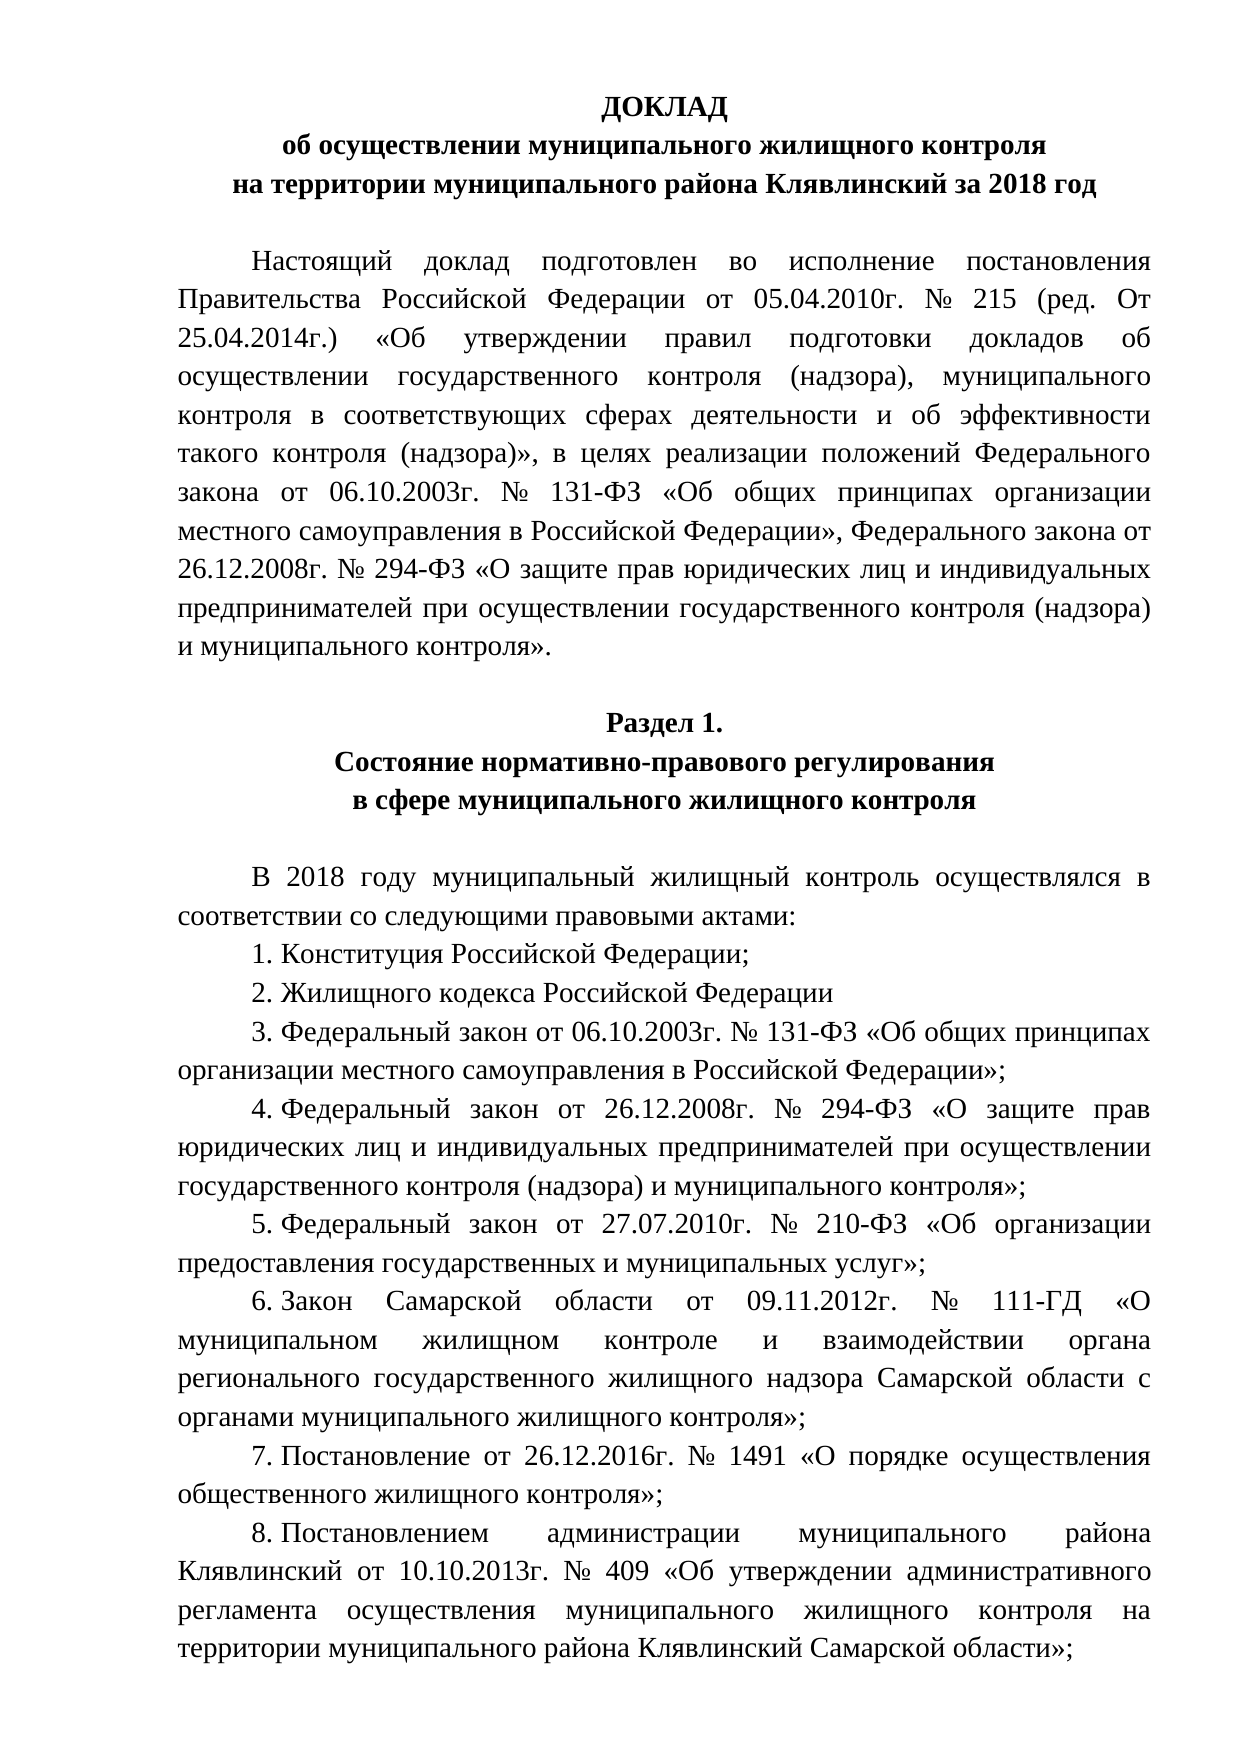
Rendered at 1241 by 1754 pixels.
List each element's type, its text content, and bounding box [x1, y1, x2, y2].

list Конституция Российской Федерации; [177, 937, 1152, 970]
list Федеральный закон от 26.12.2008г. № 294-ФЗ «О защите прав юридических лиц и индивидуальных предпринимателей при осуществлении государственного контроля (надзора) и муниципального контроля»; [177, 1091, 1152, 1201]
list Постановление от 26.12.2016г. № 1491 «О порядке осуществления общественного жилищного контроля»; [177, 1438, 1152, 1510]
text Раздел 1. [177, 705, 1152, 739]
list Закон Самарской области от 09.11.2012г. № 111-ГД «О муниципальном жилищном контроле и взаимодействии органа регионального государственного жилищного надзора Самарской области с органами муниципального жилищного контроля»; [177, 1283, 1152, 1433]
list Постановлением администрации муниципального района Клявлинский от 10.10.2013г. № 409 «Об утверждении административного регламента осуществления муниципального жилищного контроля на территории муниципального района Клявлинский Самарской области»; [177, 1515, 1152, 1664]
text ДОКЛАД [177, 89, 1152, 122]
text Состояние нормативно-правового регулирования [177, 744, 1152, 777]
text об осуществлении муниципального жилищного контроля [177, 127, 1152, 161]
list Федеральный закон от 06.10.2003г. № 131-ФЗ «Об общих принципах организации местного самоуправления в Российской Федерации»; [177, 1014, 1152, 1086]
text в сфере муниципального жилищного контроля [177, 782, 1152, 816]
list Федеральный закон от 27.07.2010г. № 210-ФЗ «Об организации предоставления государственных и муниципальных услуг»; [177, 1206, 1152, 1278]
text В 2018 году муниципальный жилищный контроль осуществлялся в соответствии со следующими правовыми актами: [177, 859, 1152, 932]
list Жилищного кодекса Российской Федерации [177, 975, 1152, 1009]
text на территории муниципального района Клявлинский за 2018 год [177, 166, 1152, 199]
text Настоящий доклад подготовлен во исполнение постановления Правительства Российской Федерации от 05.04.2010г. № 215 (ред. От 25.04.2014г.) «Об утверждении правил подготовки докладов об осуществлении государственного контроля (надзора), муниципального контроля в соответствующих сферах деятельности и об эффективности такого контроля (надзора)», в целях реализации положений Федерального закона от 06.10.2003г. № 131-ФЗ «Об общих принципах организации местного самоуправления в Российской Федерации», Федерального закона от 26.12.2008г. № 294-ФЗ «О защите прав юридических лиц и индивидуальных предпринимателей при осуществлении государственного контроля (надзора) и муниципального контроля». [177, 243, 1152, 662]
